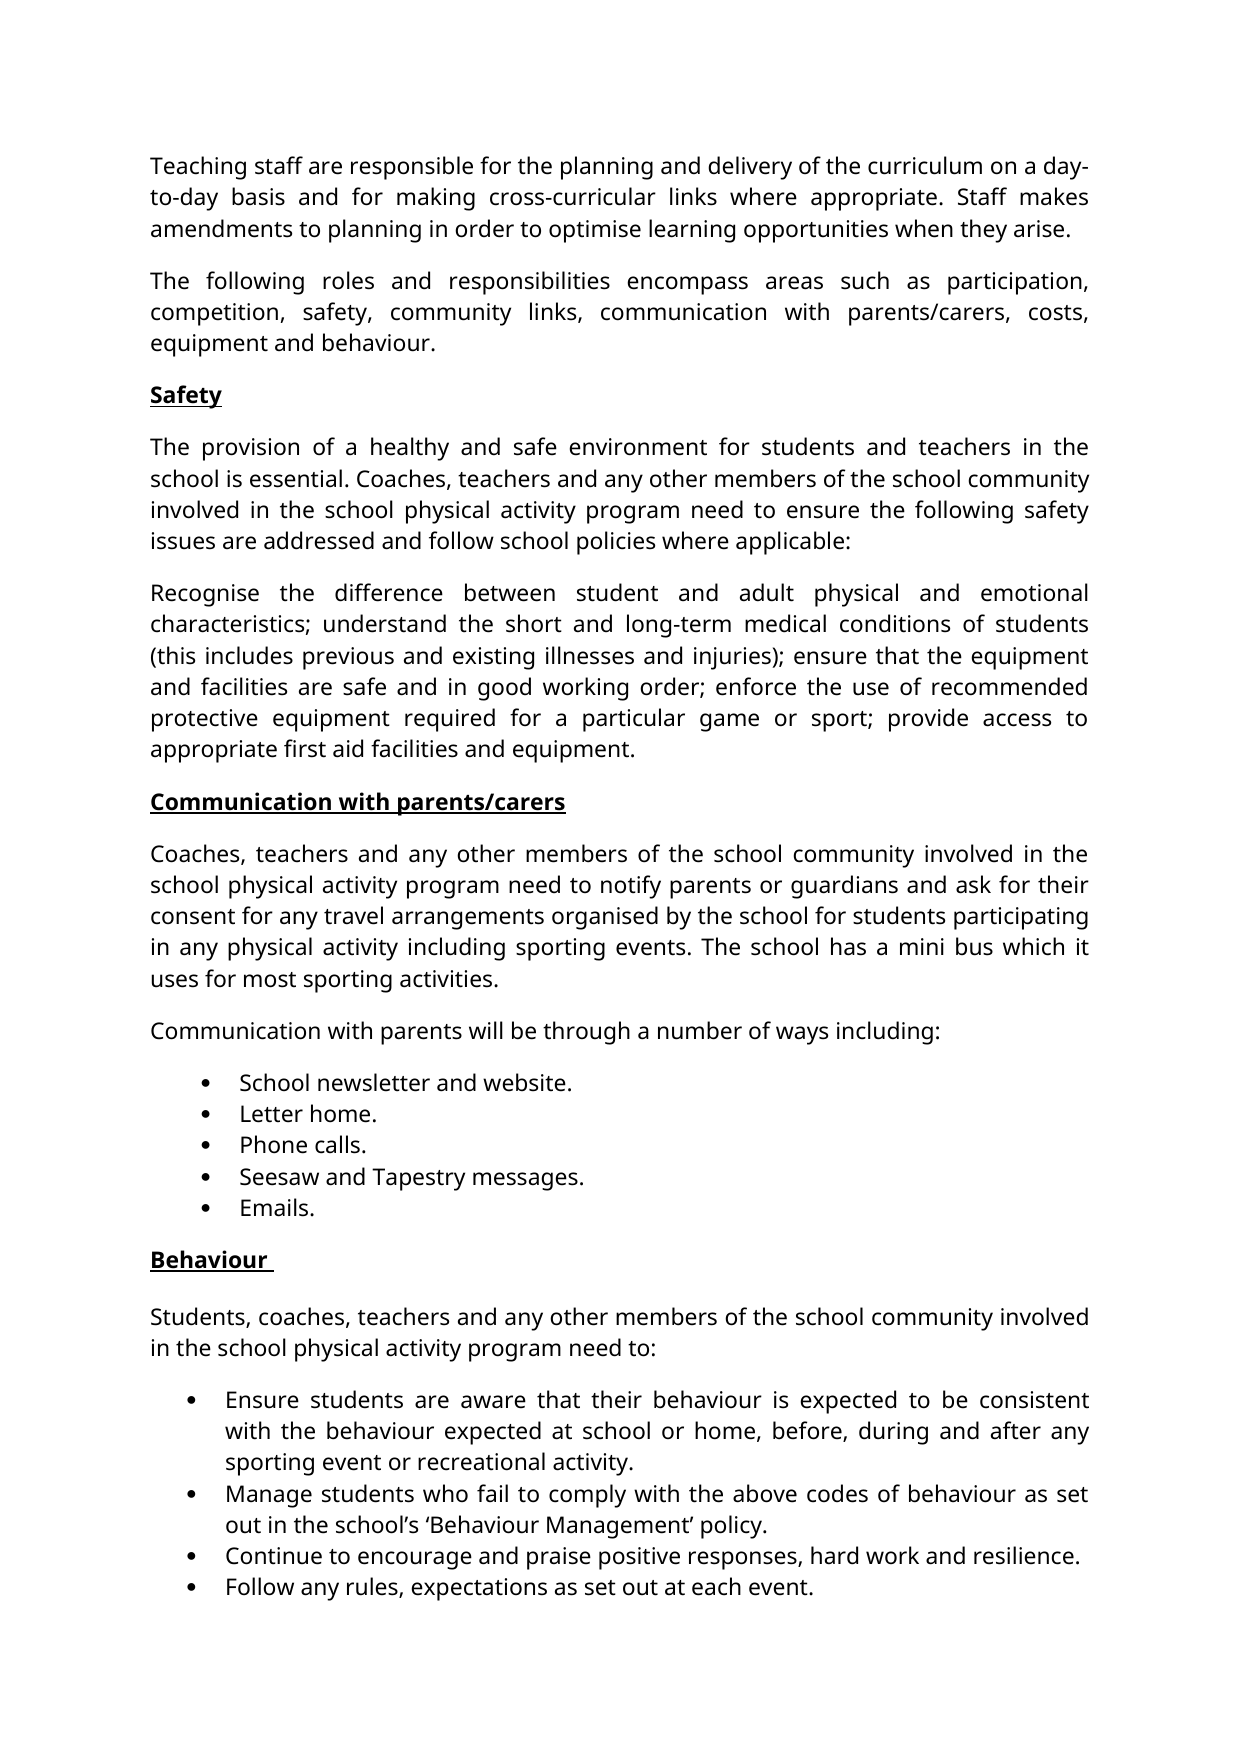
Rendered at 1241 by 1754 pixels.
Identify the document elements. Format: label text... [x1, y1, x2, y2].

list Seesaw and Tapestry messages. [202, 1160, 1090, 1192]
text The following roles and responsibilities encompass areas such as participation, competition, safety, community links, communication with parents/carers, costs, equipment and behaviour. [150, 264, 1090, 358]
text The provision of a healthy and safe environment for students and teachers in the school is essential. Coaches, teachers and any other members of the school community involved in the school physical activity program need to ensure the following safety issues are addressed and follow school policies where applicable: [150, 431, 1090, 556]
list School newsletter and website. [202, 1067, 1090, 1098]
text Recognise the difference between student and adult physical and emotional characteristics; understand the short and long-term medical conditions of students (this includes previous and existing illnesses and injuries); ensure that the equipment and facilities are safe and in good working order; enforce the use of recommended protective equipment required for a particular game or sport; provide access to appropriate first aid facilities and equipment. [150, 577, 1090, 764]
list Phone calls. [202, 1129, 1090, 1160]
text Students, coaches, teachers and any other members of the school community involved in the school physical activity program need to: [150, 1301, 1090, 1363]
list Follow any rules, expectations as set out at each event. [187, 1571, 1090, 1603]
text Communication with parents will be through a number of ways including: [150, 1014, 1090, 1046]
list Ensure students are aware that their behaviour is expected to be consistent with the behaviour expected at school or home, before, during and after any sporting event or recreational activity. [187, 1384, 1090, 1478]
list Letter home. [202, 1098, 1090, 1129]
text Safety [150, 379, 1090, 410]
text Coaches, teachers and any other members of the school community involved in the school physical activity program need to notify parents or guardians and ask for their consent for any travel arrangements organised by the school for students participating in any physical activity including sporting events. The school has a mini bus which it uses for most sporting activities. [150, 837, 1090, 994]
text Communication with parents/carers [150, 785, 1090, 817]
list Continue to encourage and praise positive responses, hard work and resilience. [187, 1540, 1090, 1571]
text Behaviour [150, 1244, 1090, 1275]
list Emails. [202, 1192, 1090, 1223]
text Teaching staff are responsible for the planning and delivery of the curriculum on a day-to-day basis and for making cross-curricular links where appropriate. Staff makes amendments to planning in order to optimise learning opportunities when they arise. [150, 150, 1090, 244]
list Manage students who fail to comply with the above codes of behaviour as set out in the school’s ‘Behaviour Management’ policy. [187, 1478, 1090, 1540]
